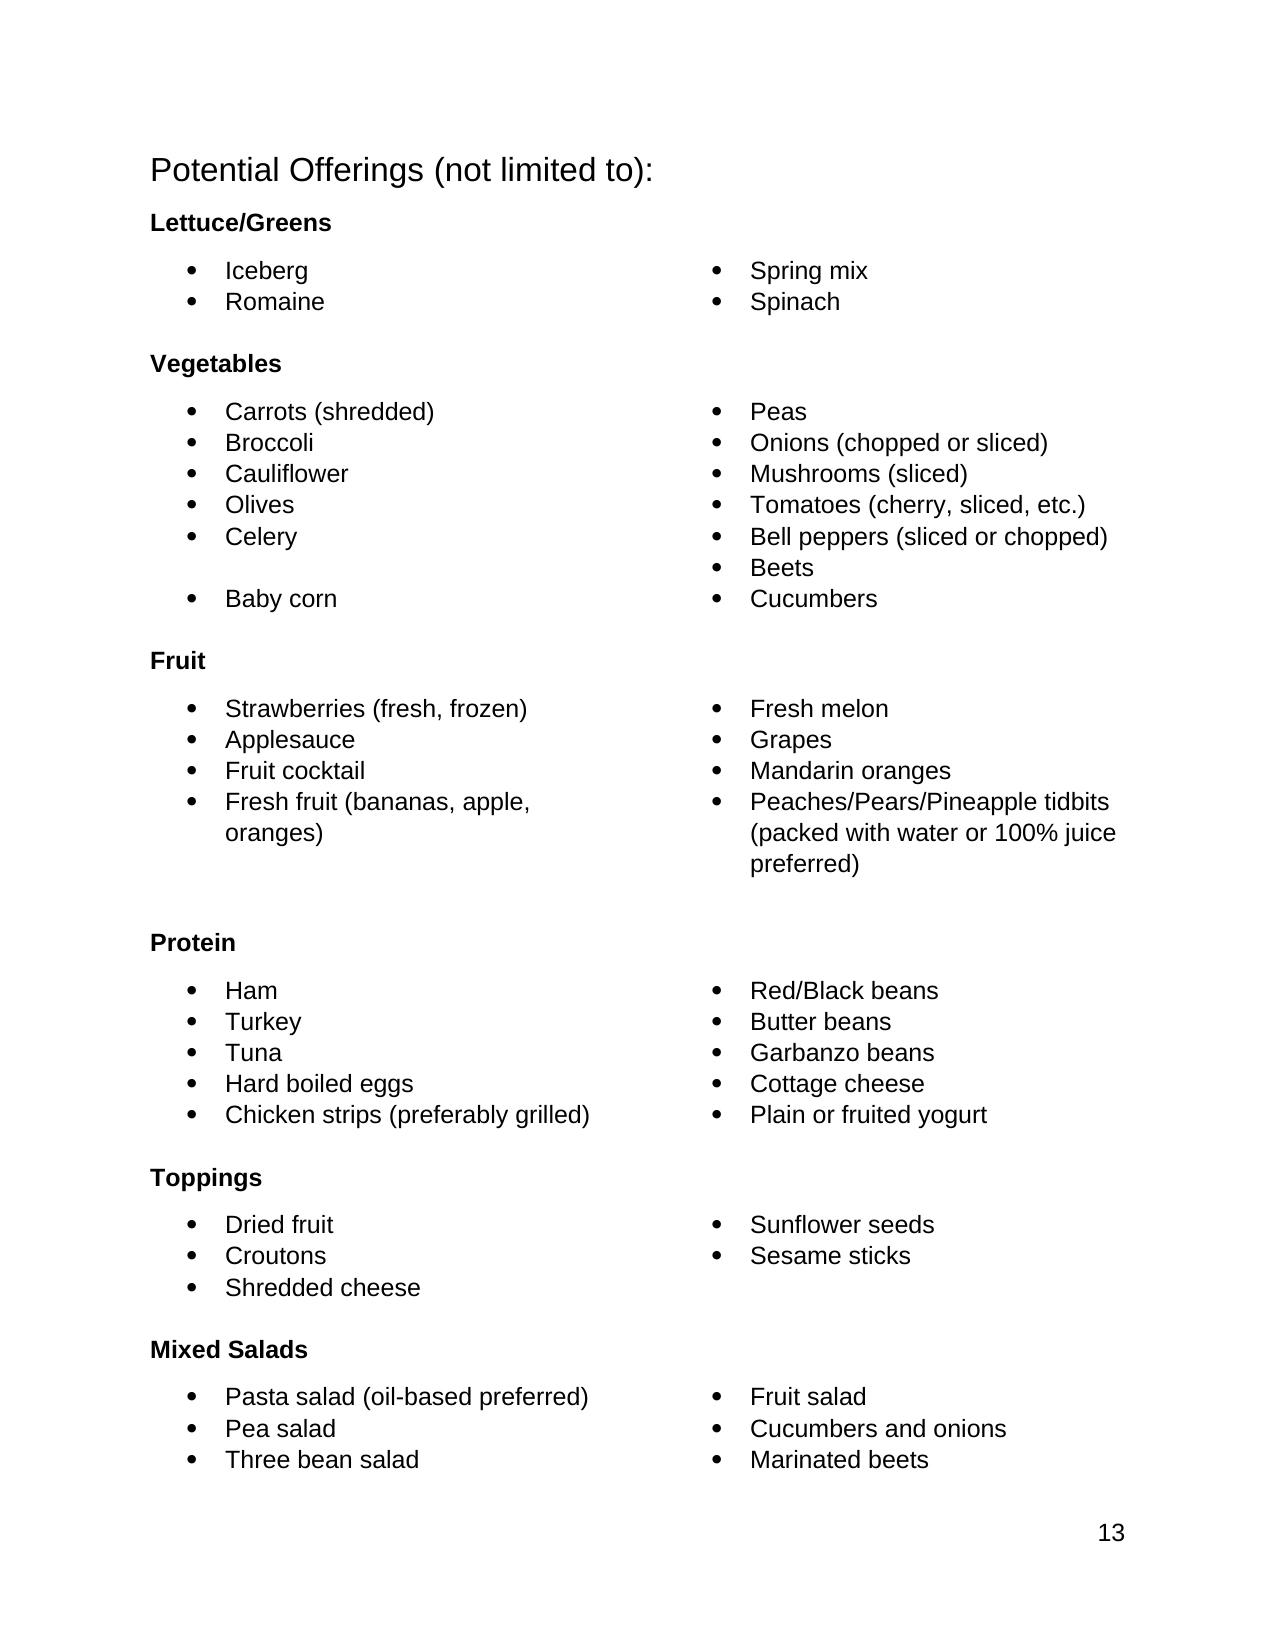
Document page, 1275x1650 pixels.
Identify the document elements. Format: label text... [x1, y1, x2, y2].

list Tomatoes (cherry, sliced, etc.) [712, 490, 1125, 519]
list Baby corn [187, 584, 600, 612]
list Fruit cocktail [187, 756, 600, 785]
list Garbanzo beans [712, 1038, 1125, 1067]
list Applesauce [187, 725, 600, 754]
list Marinated beets [712, 1445, 1125, 1473]
subtitle Toppings [150, 1162, 1125, 1191]
list Sunflower seeds [712, 1210, 1125, 1239]
subtitle Lettuce/Greens [150, 208, 1125, 237]
list Peas [712, 397, 1125, 426]
list Fresh melon [712, 694, 1125, 722]
list Three bean salad [187, 1445, 600, 1473]
list Croutons [187, 1241, 600, 1270]
list Mandarin oranges [712, 756, 1125, 785]
list Turkey [187, 1007, 600, 1036]
list Cauliflower [187, 459, 600, 488]
list Plain or fruited yogurt [712, 1100, 1125, 1129]
list Beets [712, 553, 1125, 581]
subtitle Potential Offerings (not limited to): [150, 150, 1125, 188]
list Olives [187, 490, 600, 519]
list Broccoli [187, 428, 600, 457]
list Hard boiled eggs [187, 1069, 600, 1098]
list Tuna [187, 1038, 600, 1067]
list Red/Black beans [712, 976, 1125, 1004]
subtitle Mixed Salads [150, 1335, 1125, 1363]
subtitle Vegetables [150, 349, 1125, 378]
list Strawberries (fresh, frozen) [187, 694, 600, 722]
list Fresh fruit (bananas, apple, oranges) [187, 787, 600, 847]
list Onions (chopped or sliced) [712, 428, 1125, 457]
list Chicken strips (preferably grilled) [187, 1100, 600, 1129]
list Celery [187, 521, 600, 581]
list Butter beans [712, 1007, 1125, 1036]
list Cucumbers [712, 584, 1125, 613]
list Mushrooms (sliced) [712, 459, 1125, 488]
list Ham [187, 976, 600, 1004]
list Sesame sticks [712, 1241, 1125, 1270]
list Peaches/Pears/Pineapple tidbits (packed with water or 100% juice preferred) [712, 787, 1125, 878]
list Iceberg [187, 256, 600, 285]
list Spring mix [712, 256, 1125, 285]
list Pasta salad (oil-based preferred) [187, 1382, 600, 1411]
list Grapes [712, 725, 1125, 754]
list Fruit salad [712, 1382, 1125, 1411]
list Spinach [712, 287, 1125, 316]
subtitle Protein [150, 928, 1125, 957]
subtitle Fruit [150, 646, 1125, 675]
list Dried fruit [187, 1210, 600, 1239]
list Shredded cheese [187, 1272, 600, 1301]
list Cottage cheese [712, 1069, 1125, 1098]
list Carrots (shredded) [187, 397, 600, 426]
list Romaine [187, 287, 600, 316]
list Bell peppers (sliced or chopped) [712, 521, 1125, 550]
list Cucumbers and onions [712, 1413, 1125, 1442]
list Pea salad [187, 1413, 600, 1442]
